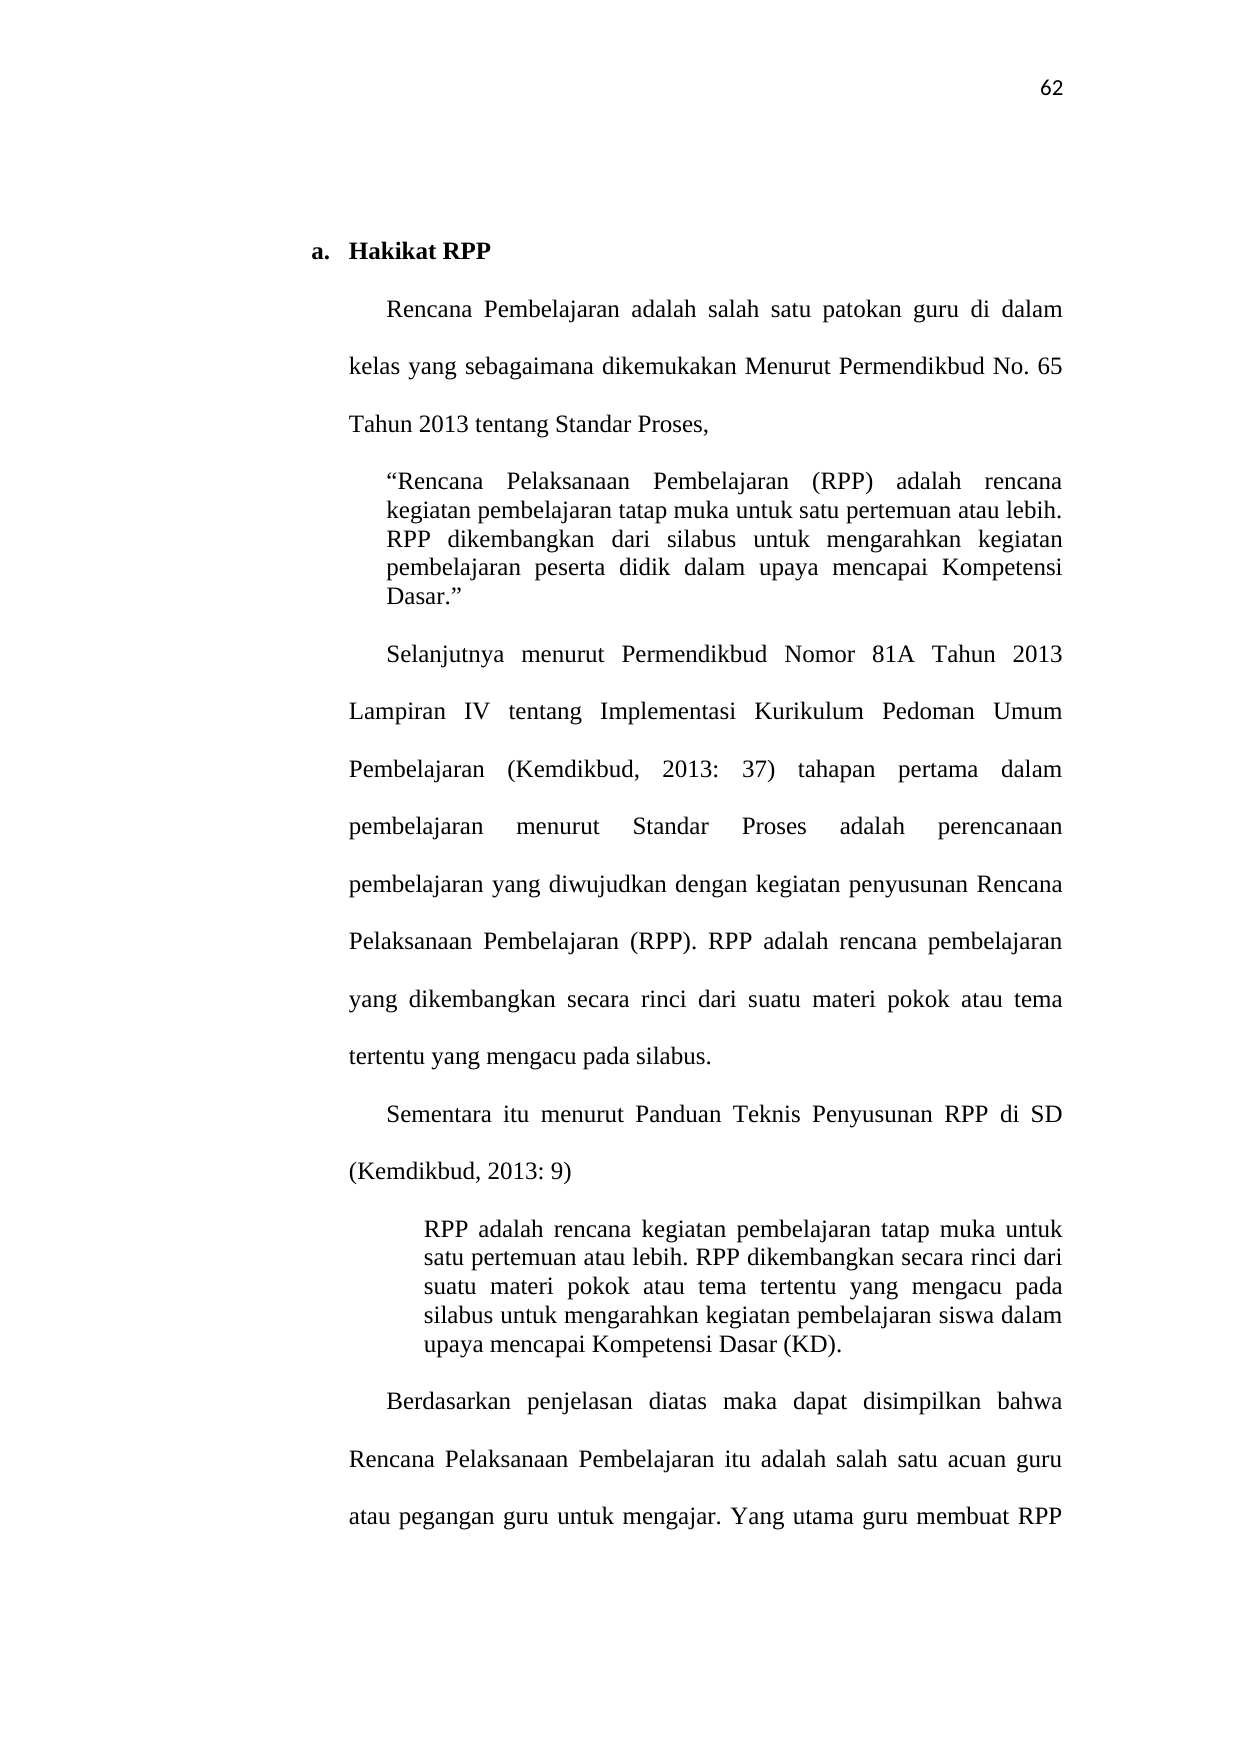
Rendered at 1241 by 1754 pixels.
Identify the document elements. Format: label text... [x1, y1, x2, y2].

list Rencana Pembelajaran adalah salah satu patokan guru di dalam kelas yang sebagaimana dikemukakan Menurut Permendikbud No. 65 Tahun 2013 tentang Standar Proses, [349, 294, 1063, 437]
list Sementara itu menurut Panduan Teknis Penyusunan RPP di SD (Kemdikbud, 2013: 9) [349, 1099, 1063, 1185]
list Hakikat RPP [311, 236, 1063, 265]
list Selanjutnya menurut Permendikbud Nomor 81A Tahun 2013 Lampiran IV tentang Implementasi Kurikulum Pedoman Umum Pembelajaran (Kemdikbud, 2013: 37) tahapan pertama dalam pembelajaran menurut Standar Proses adalah perencanaan pembelajaran yang diwujudkan dengan kegiatan penyusunan Rencana Pelaksanaan Pembelajaran (RPP). RPP adalah rencana pembelajaran yang dikembangkan secara rinci dari suatu materi pokok atau tema tertentu yang mengacu pada silabus. [349, 639, 1063, 1070]
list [349, 1386, 1063, 1530]
list “Rencana Pelaksanaan Pembelajaran (RPP) adalah rencana kegiatan pembelajaran tatap muka untuk satu pertemuan atau lebih. RPP dikembangkan dari silabus untuk mengarahkan kegiatan pembelajaran peserta didik dalam upaya mencapai Kompetensi Dasar.” [386, 466, 1063, 610]
list RPP adalah rencana kegiatan pembelajaran tatap muka untuk satu pertemuan atau lebih. RPP dikembangkan secara rinci dari suatu materi pokok atau tema tertentu yang mengacu pada silabus untuk mengarahkan kegiatan pembelajaran siswa dalam upaya mencapai Kompetensi Dasar (KD). [424, 1214, 1063, 1357]
